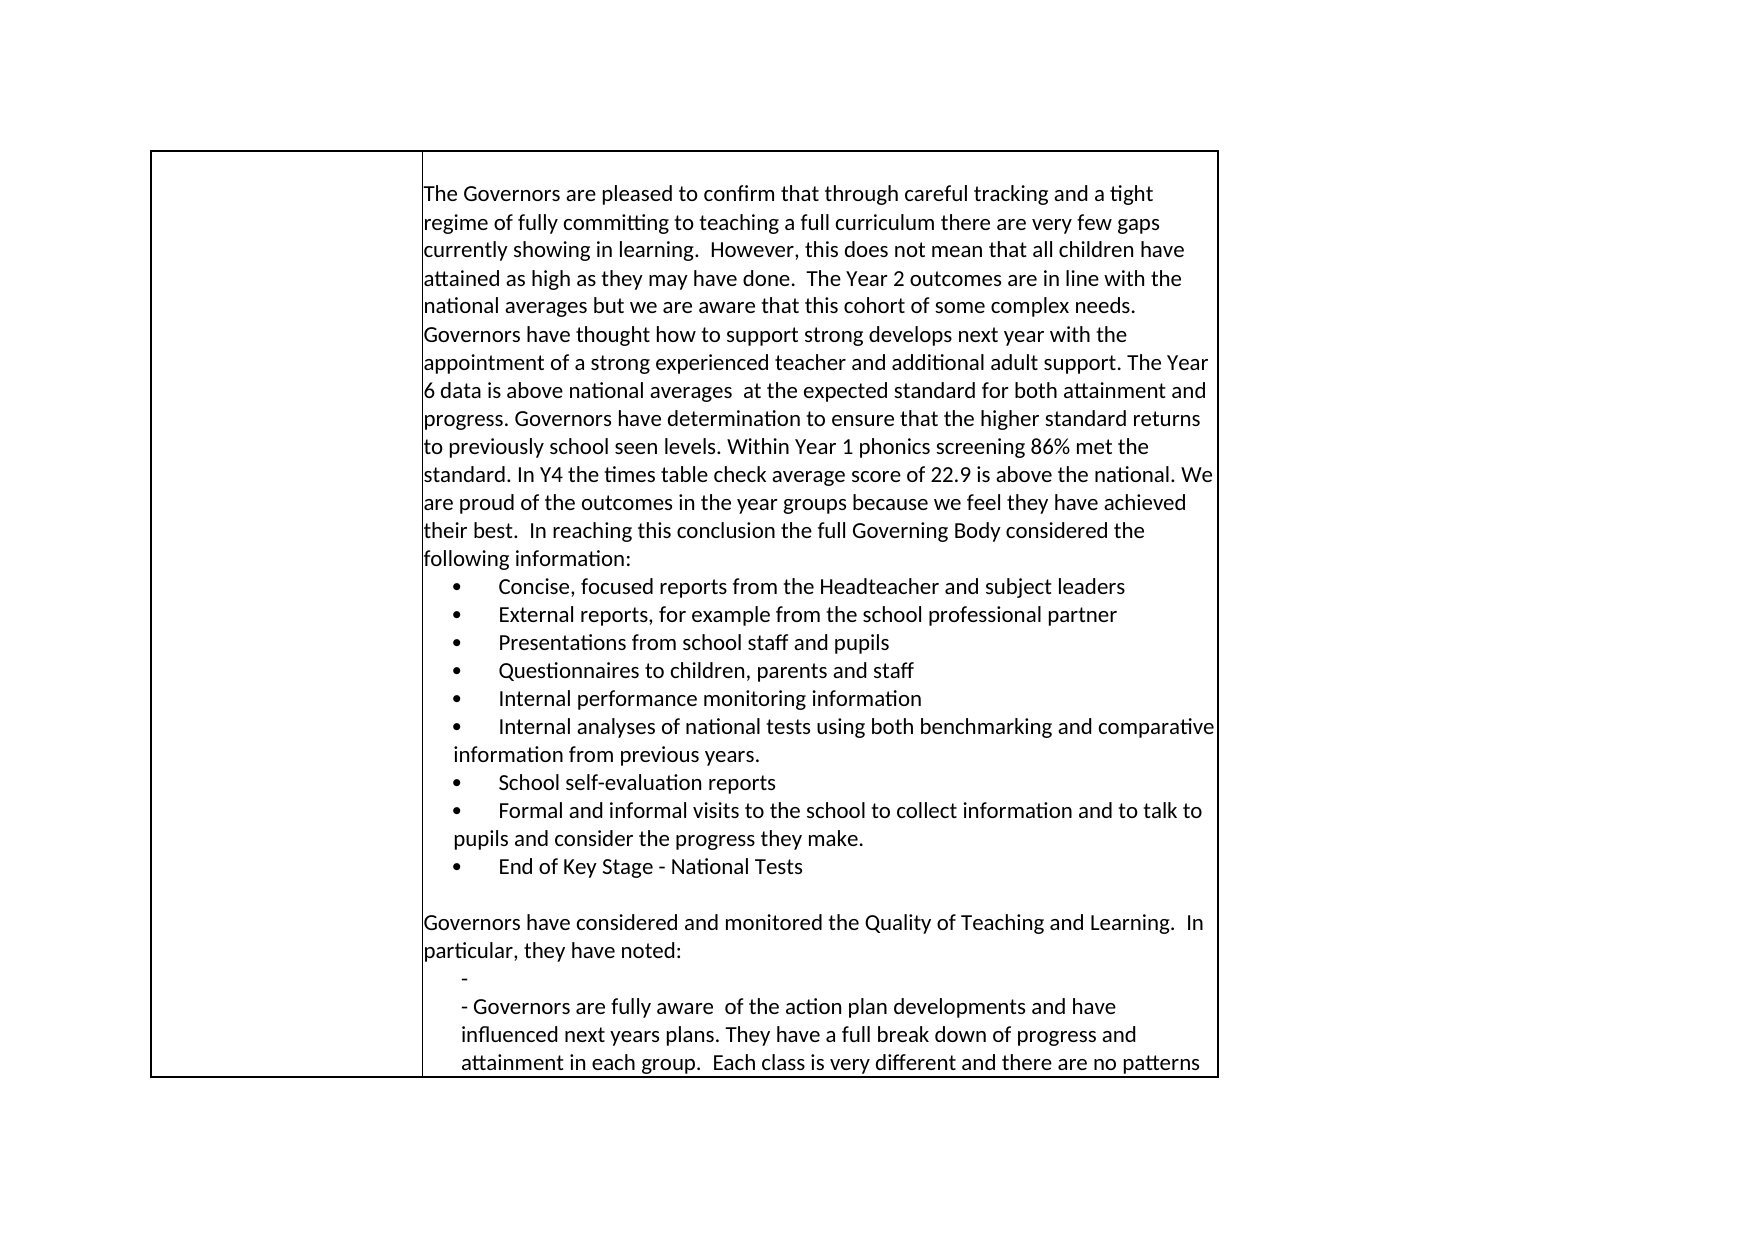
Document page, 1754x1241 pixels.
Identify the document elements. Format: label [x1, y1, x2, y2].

table_cell [152, 152, 422, 1076]
table_cell [423, 152, 1217, 1076]
